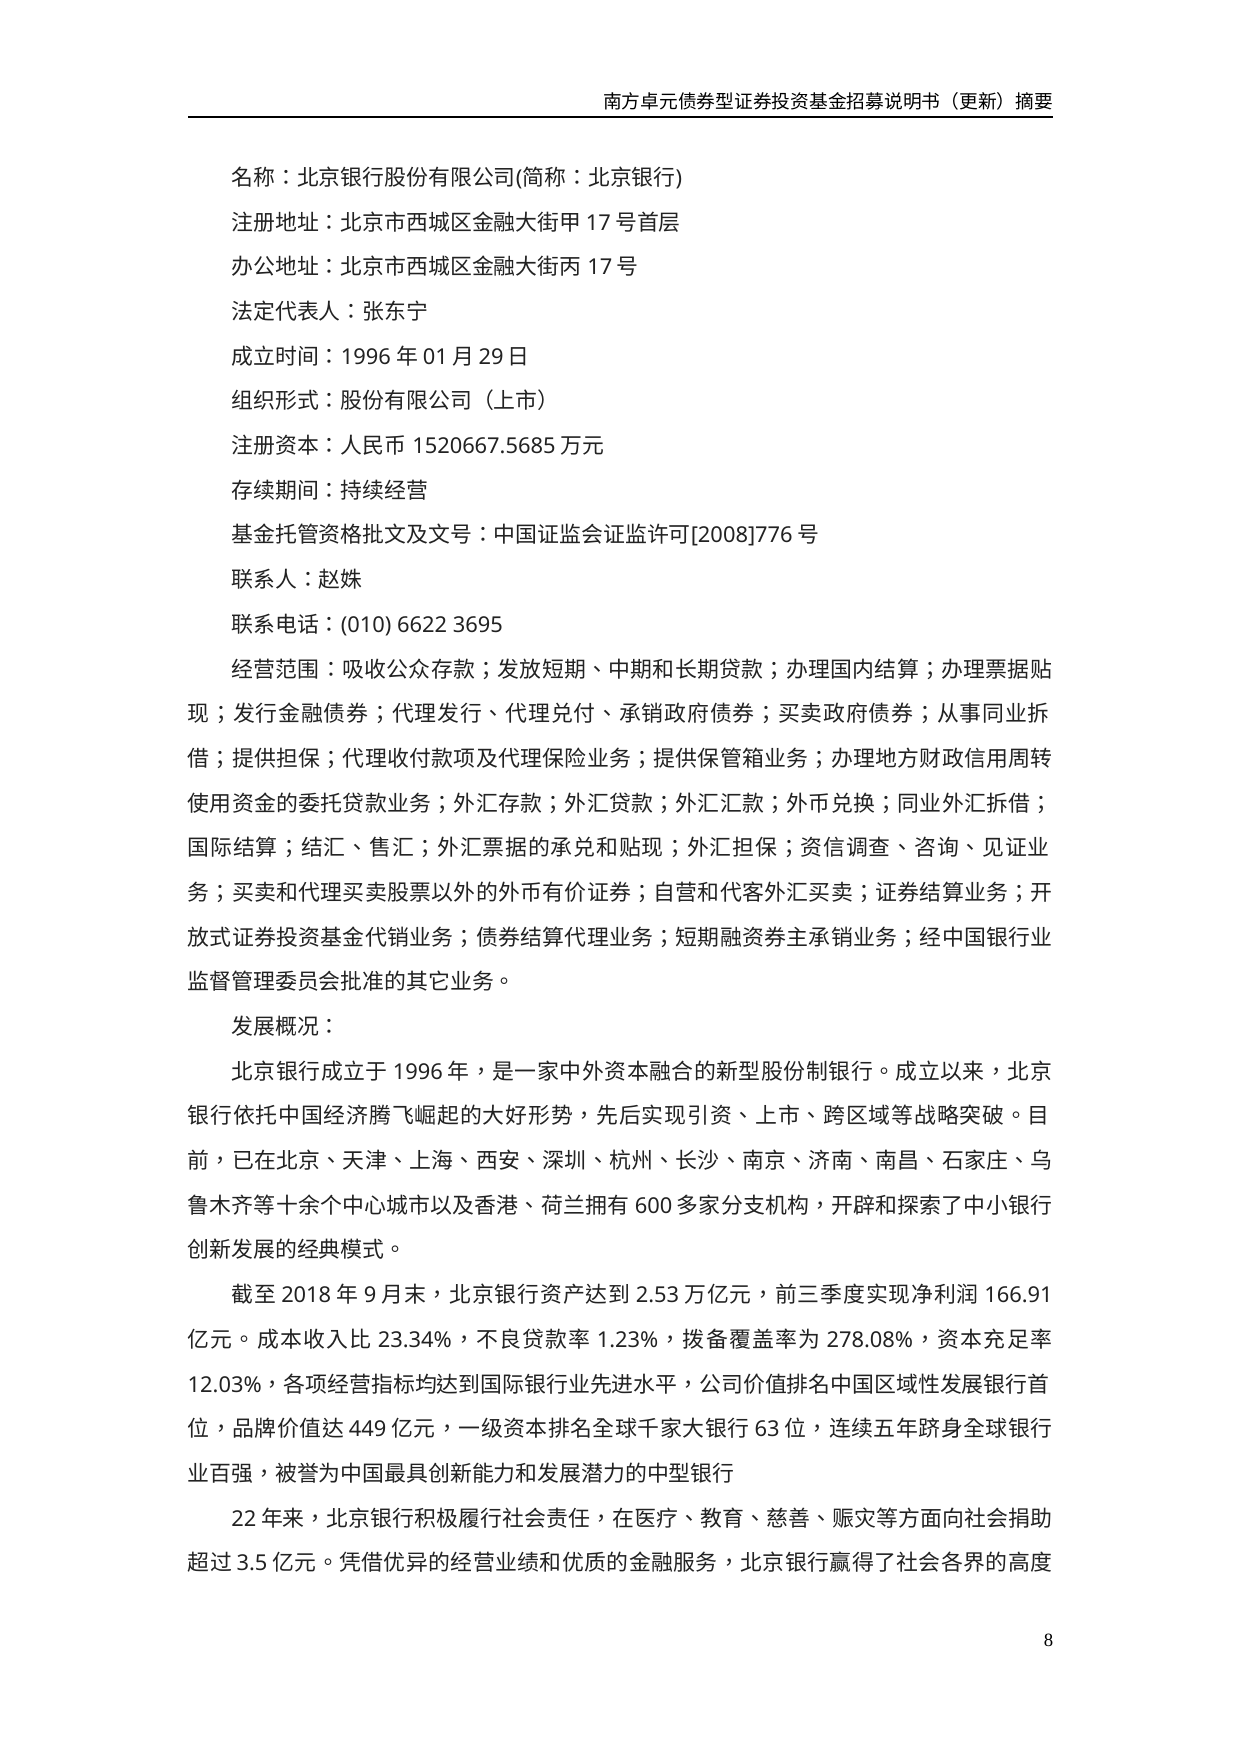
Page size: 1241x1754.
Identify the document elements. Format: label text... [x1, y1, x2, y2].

text 注册地址：北京市西城区金融大街甲17号首层 [187, 207, 1053, 236]
text 组织形式：股份有限公司（上市） [187, 385, 1053, 415]
text 经营范围：吸收公众存款；发放短期、中期和长期贷款；办理国内结算；办理票据贴现；发行金融债券；代理发行、代理兑付、承销政府债券；买卖政府债券；从事同业拆借；提供担保；代理收付款项及代理保险业务；提供保管箱业务；办理地方财政信用周转使用资金的委托贷款业务；外汇存款；外汇贷款；外汇汇款；外币兑换；同业外汇拆借；国际结算；结汇、售汇；外汇票据的承兑和贴现；外汇担保；资信调查、咨询、见证业务；买卖和代理买卖股票以外的外币有价证券；自营和代客外汇买卖；证券结算业务；开放式证券投资基金代销业务；债券结算代理业务；短期融资券主承销业务；经中国银行业监督管理委员会批准的其它业务。 [187, 653, 1053, 996]
text 发展概况： [187, 1011, 1053, 1041]
text 基金托管资格批文及文号：中国证监会证监许可[2008]776号 [187, 519, 1053, 549]
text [187, 1503, 1053, 1577]
text 联系人：赵姝 [187, 564, 1053, 594]
text 北京银行成立于1996年，是一家中外资本融合的新型股份制银行。成立以来，北京银行依托中国经济腾飞崛起的大好形势，先后实现引资、上市、跨区域等战略突破。目前，已在北京、天津、上海、西安、深圳、杭州、长沙、南京、济南、南昌、石家庄、乌鲁木齐等十余个中心城市以及香港、荷兰拥有600多家分支机构，开辟和探索了中小银行创新发展的经典模式。 [187, 1056, 1053, 1264]
text 截至2018年9月末，北京银行资产达到2.53万亿元，前三季度实现净利润166.91亿元。成本收入比23.34%，不良贷款率1.23%，拨备覆盖率为278.08%，资本充足率12.03%，各项经营指标均达到国际银行业先进水平，公司价值排名中国区域性发展银行首位，品牌价值达449亿元，一级资本排名全球千家大银行63位，连续五年跻身全球银行业百强，被誉为中国最具创新能力和发展潜力的中型银行 [187, 1279, 1053, 1488]
text 联系电话：(010) 6622 3695 [187, 609, 1053, 639]
text 名称：北京银行股份有限公司(简称：北京银行) [187, 162, 1053, 192]
text 注册资本：人民币 1520667.5685万元 [187, 430, 1053, 460]
text 办公地址：北京市西城区金融大街丙 17号 [187, 251, 1053, 281]
text 存续期间：持续经营 [187, 475, 1053, 504]
text 法定代表人：张东宁 [187, 296, 1053, 326]
text 成立时间：1996 年01月29日 [187, 341, 1053, 371]
